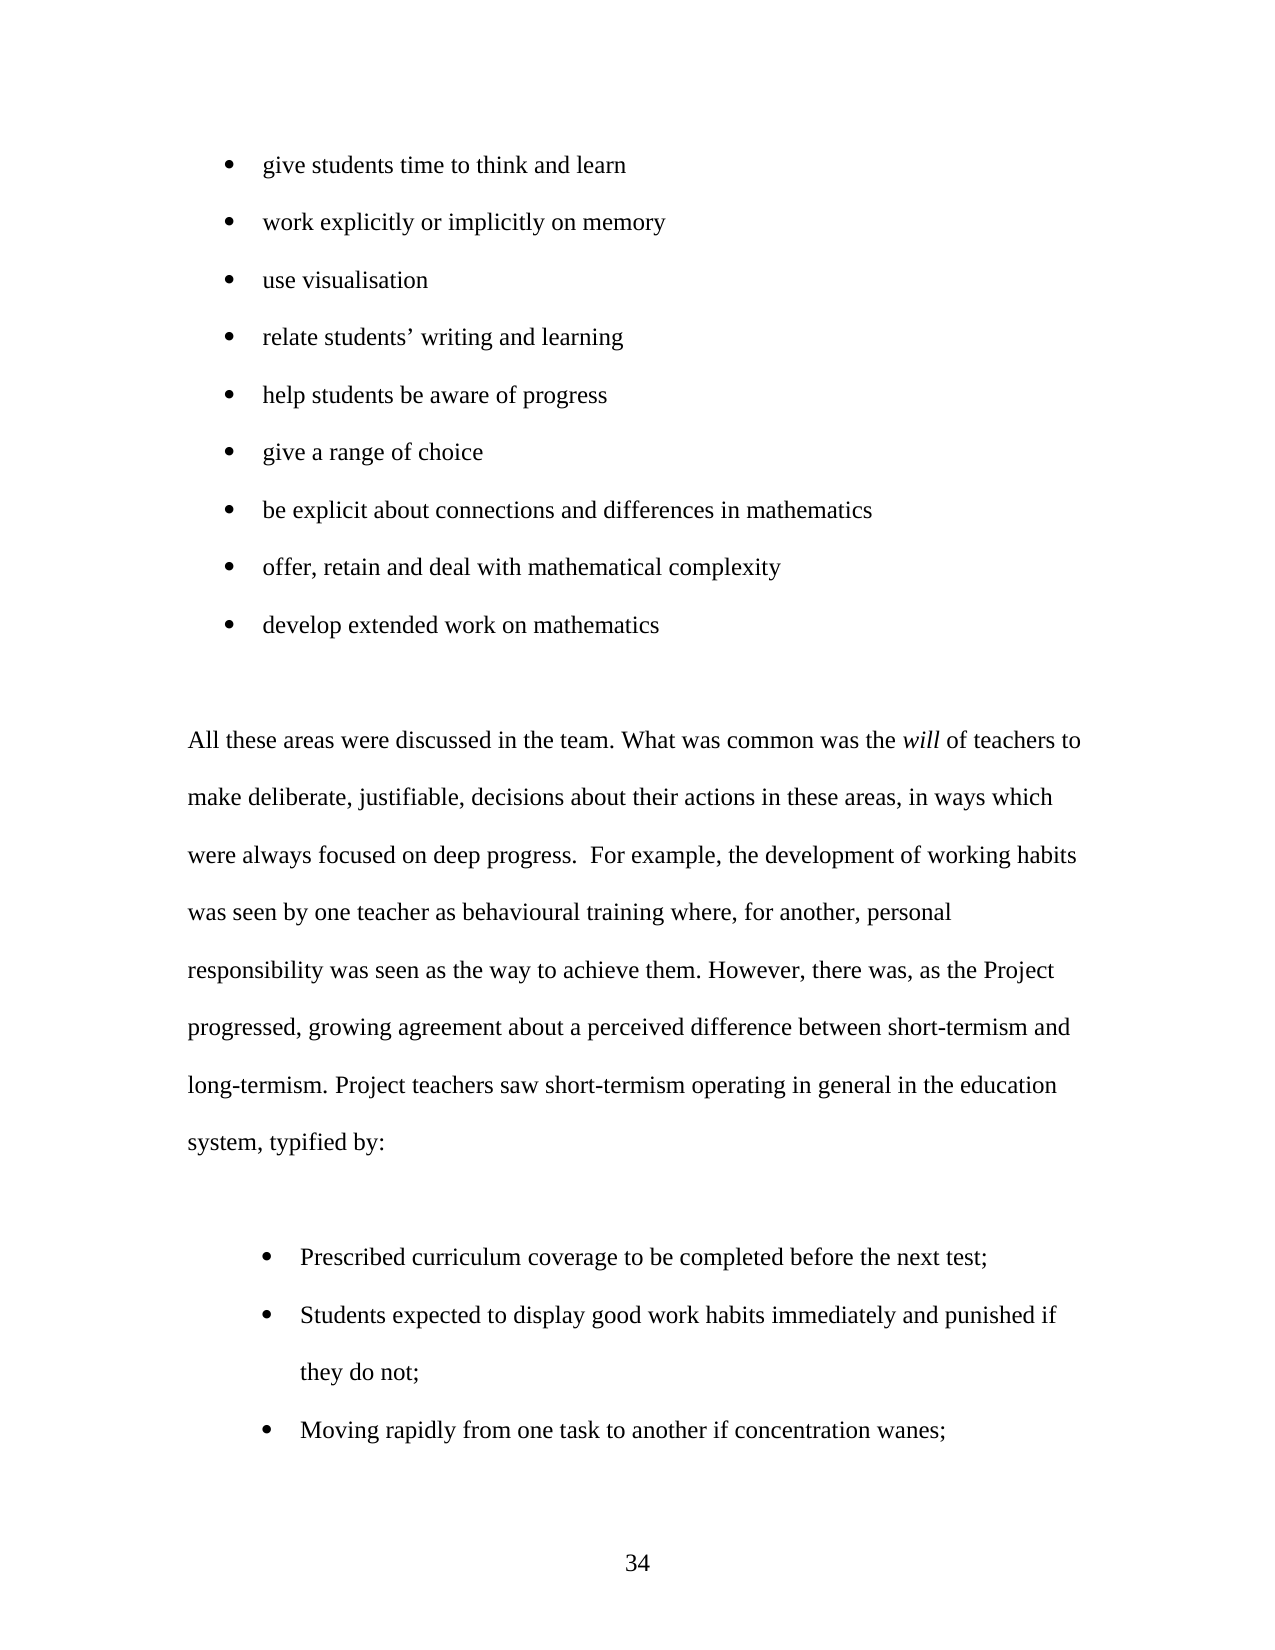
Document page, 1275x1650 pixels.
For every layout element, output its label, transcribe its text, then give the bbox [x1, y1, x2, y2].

list work explicitly or implicitly on memory [225, 207, 1087, 236]
list Prescribed curriculum coverage to be completed before the next test; [262, 1242, 1087, 1271]
list develop extended work on mathematics [225, 610, 1087, 639]
text All these areas were discussed in the team. What was common was the will of teachers to make deliberate, justifiable, decisions about their actions in these areas, in ways which were always focused on deep progress. For example, the development of working habits was seen by one teacher as behavioural training where, for another, personal responsibility was seen as the way to achieve them. However, there was, as the Project progressed, growing agreement about a perceived difference between short-termism and long-termism. Project teachers saw short-termism operating in general in the education system, typified by: [187, 725, 1087, 1156]
list offer, retain and deal with mathematical complexity [225, 552, 1087, 581]
list give a range of choice [225, 437, 1087, 466]
list help students be aware of progress [225, 380, 1087, 409]
list give students time to think and learn [225, 150, 1087, 179]
list Moving rapidly from one task to another if concentration wanes; [262, 1415, 1087, 1444]
list Students expected to display good work habits immediately and punished if they do not; [262, 1300, 1087, 1386]
list be explicit about connections and differences in mathematics [225, 495, 1087, 524]
list relate students’ writing and learning [225, 322, 1087, 351]
list use visualisation [225, 265, 1087, 294]
